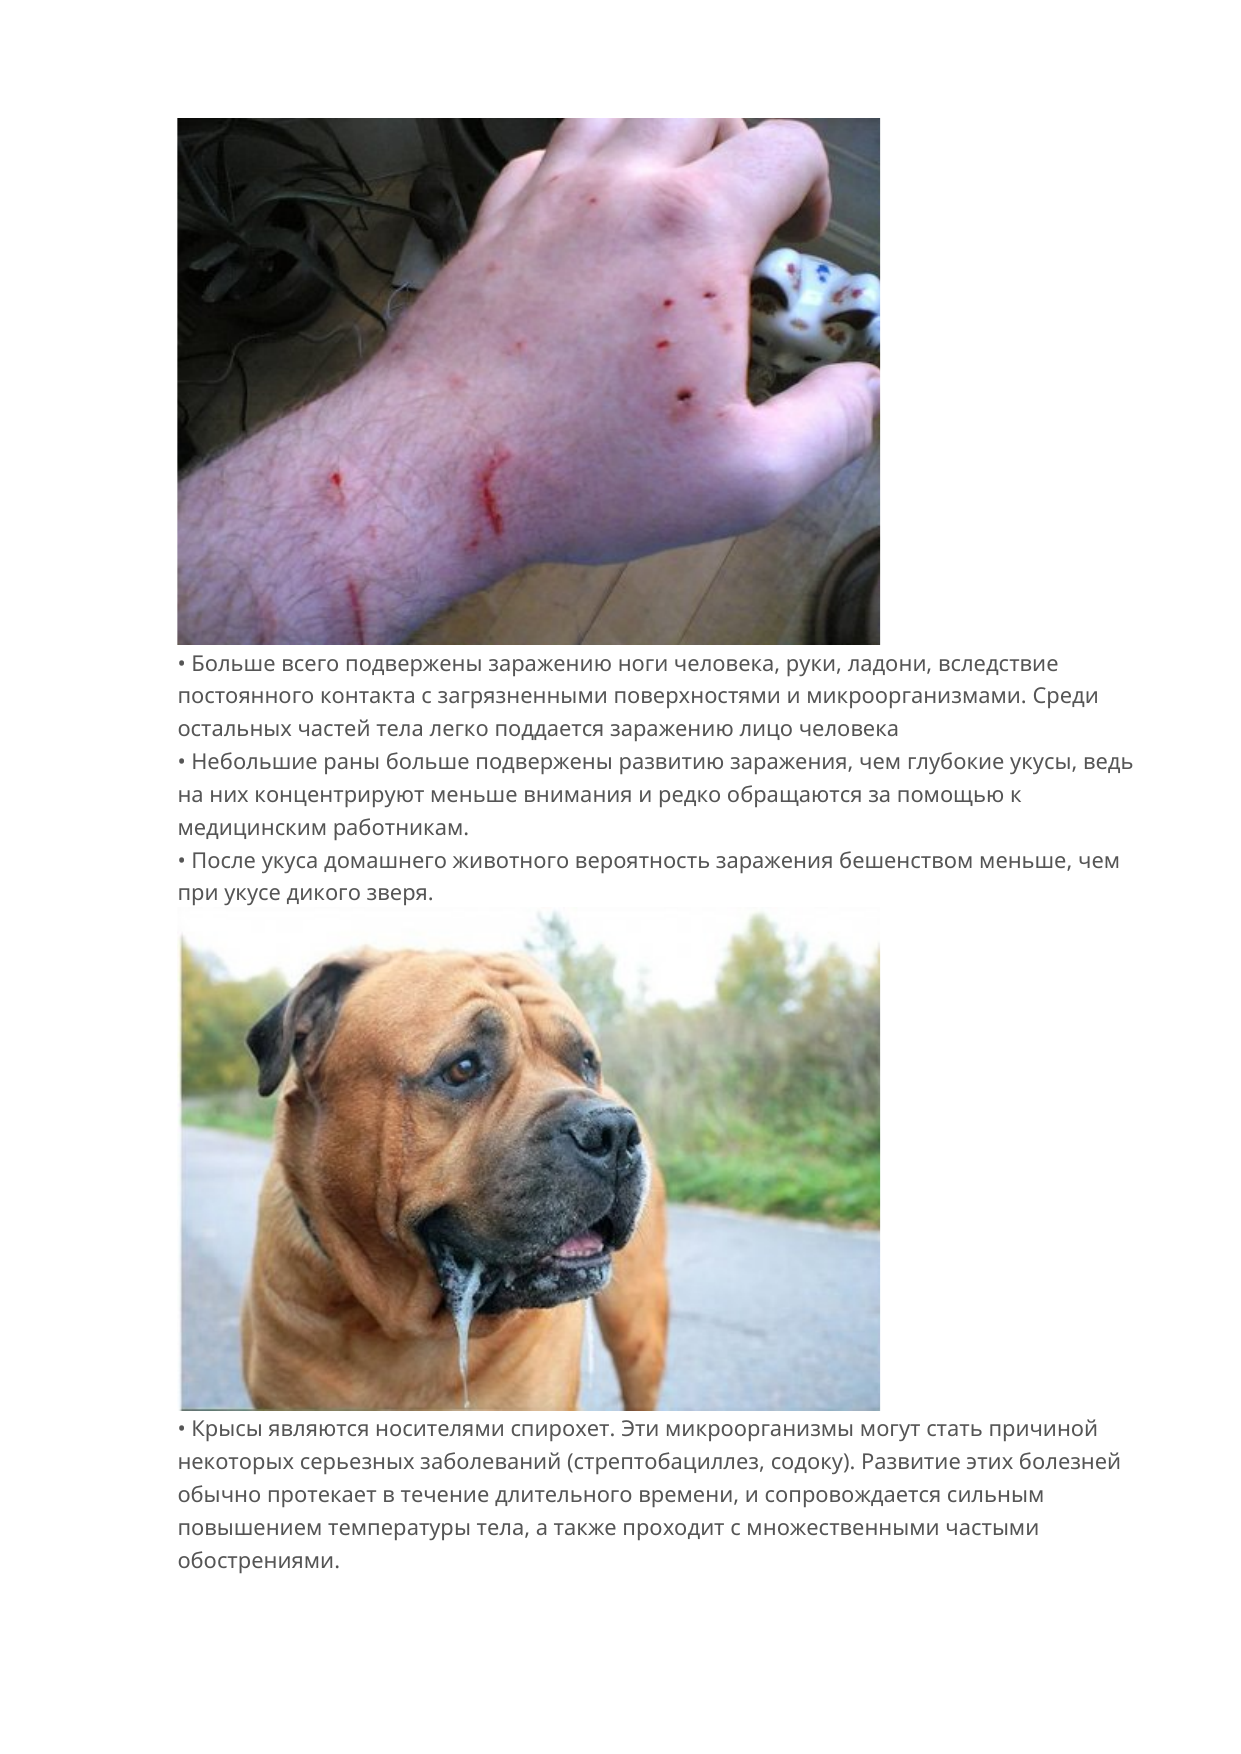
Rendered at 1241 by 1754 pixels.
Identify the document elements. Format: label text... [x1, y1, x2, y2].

picture [177, 118, 881, 645]
text • Небольшие раны больше подвержены развитию заражения, чем глубокие укусы, ведь на них концентрируют меньше внимания и редко обращаются за помощью к медицинским работникам. [177, 743, 1152, 842]
text • После укуса домашнего животного вероятность заражения бешенством меньше, чем при укусе дикого зверя. [177, 842, 1152, 907]
text • Больше всего подвержены заражению ноги человека, руки, ладони, вследствие постоянного контакта с загрязненными поверхностями и микроорганизмами. Среди остальных частей тела легко поддается заражению лицо человека [177, 645, 1152, 743]
text • Крысы являются носителями спирохет. Эти микроорганизмы могут стать причиной некоторых серьезных заболеваний (стрептобациллез, содоку). Развитие этих болезней обычно протекает в течение длительного времени, и сопровождается сильным повышением температуры тела, а также проходит с множественными частыми обострениями. [177, 1410, 1152, 1574]
picture [177, 907, 881, 1411]
